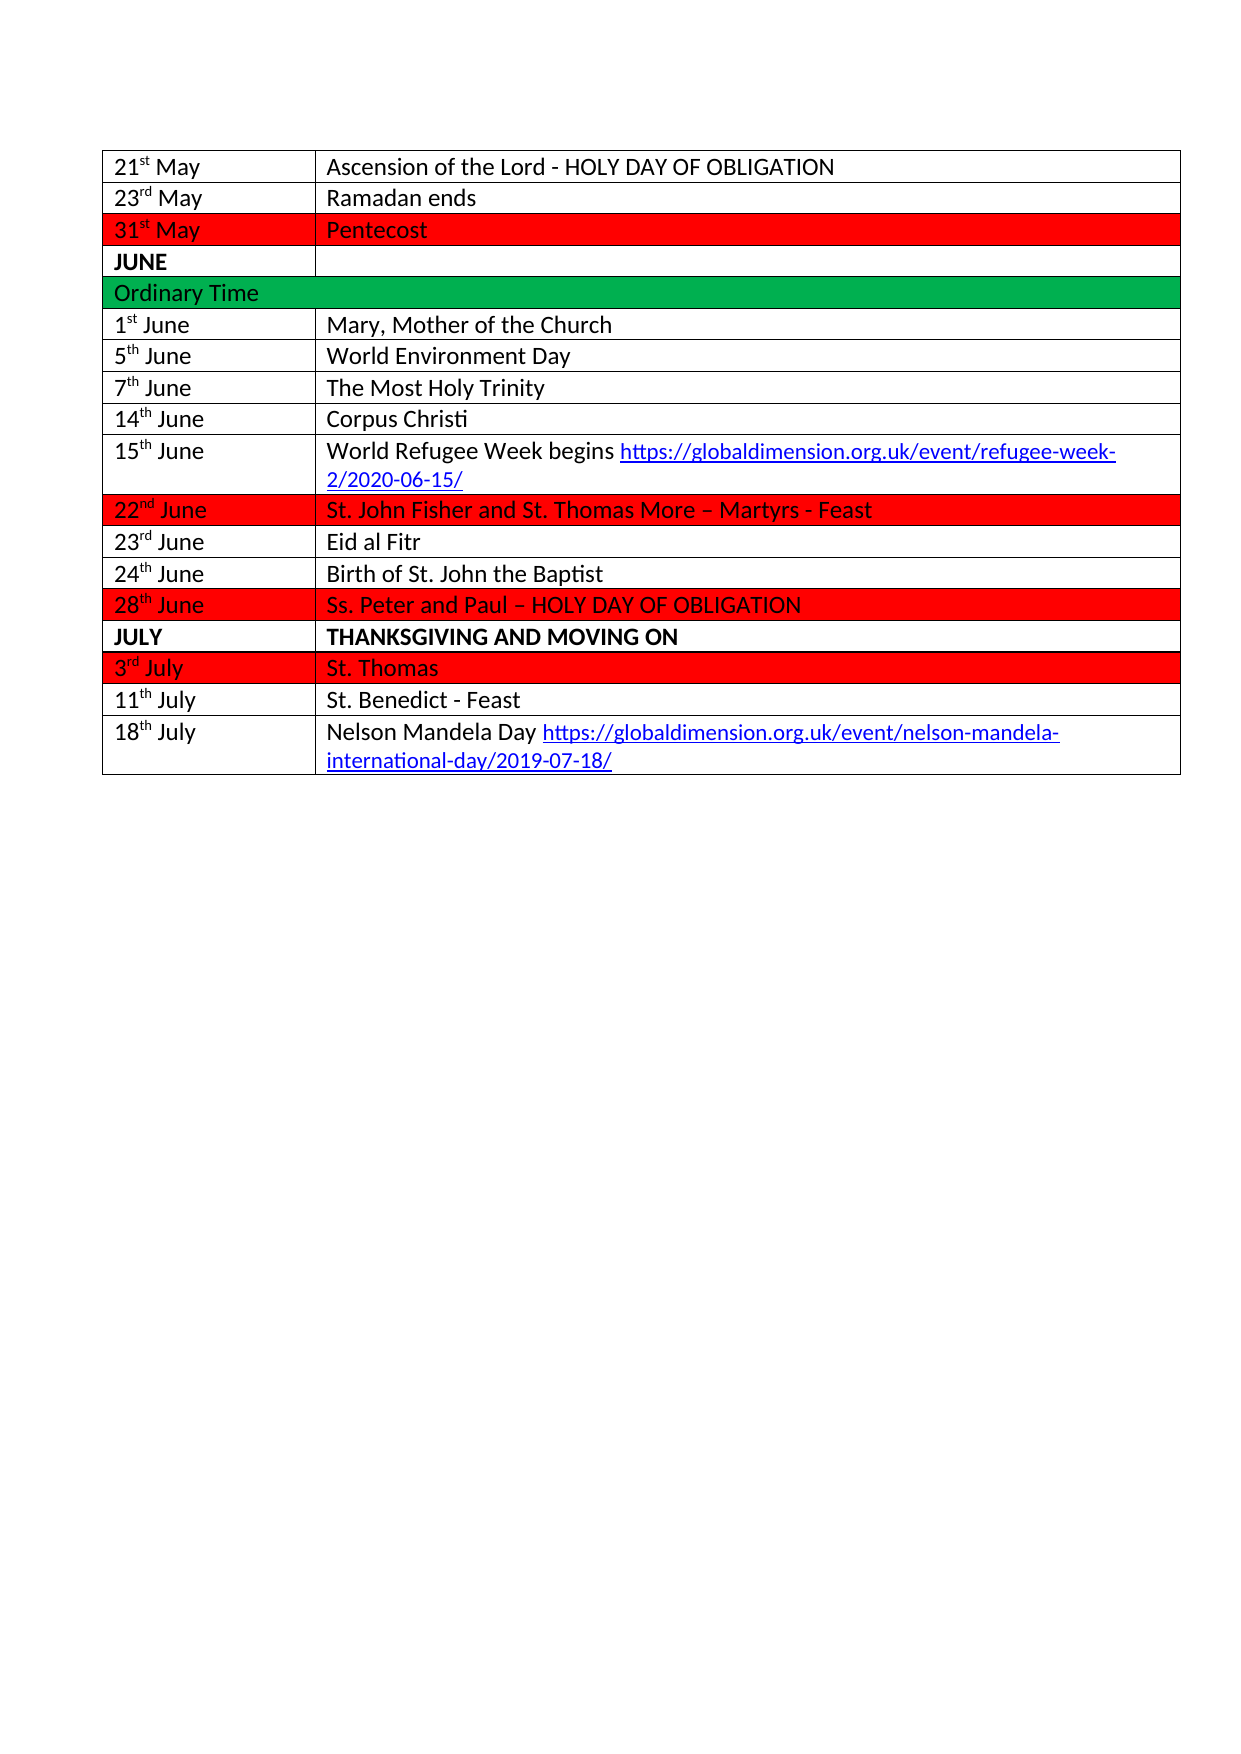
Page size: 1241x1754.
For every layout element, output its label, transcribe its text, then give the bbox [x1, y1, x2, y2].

table_cell 24th June [103, 558, 315, 588]
table_cell Nelson Mandela Day https://globaldimension.org.uk/event/nelson-mandela-international-day/2019-07-18/ [316, 716, 1180, 774]
table_cell World Refugee Week begins https://globaldimension.org.uk/event/refugee-week-2/2020-06-15/ [316, 435, 1180, 494]
table_cell Mary, Mother of the Church [316, 309, 1180, 339]
table_cell 18th July [103, 716, 315, 774]
table_cell St. Thomas [316, 653, 1180, 683]
table_cell St. Benedict - Feast [316, 684, 1180, 714]
table_cell 22nd June [103, 495, 315, 525]
table_cell 7th June [103, 372, 315, 402]
table_cell 23rd May [103, 183, 315, 213]
table_cell World Environment Day [316, 340, 1180, 371]
table_cell St. John Fisher and St. Thomas More – Martyrs - Feast [316, 495, 1180, 525]
table_cell Eid al Fitr [316, 526, 1180, 557]
table_cell 3rd July [103, 653, 315, 683]
table_cell Pentecost [316, 214, 1180, 245]
table_cell Ascension of the Lord - HOLY DAY OF OBLIGATION [316, 151, 1180, 182]
table_cell 15th June [103, 435, 315, 494]
table_cell 28th June [103, 589, 315, 620]
table_cell 5th June [103, 340, 315, 371]
table_cell 1st June [103, 309, 315, 339]
table_cell JULY [103, 621, 315, 651]
table_cell [316, 246, 1180, 276]
table_cell 11th July [103, 684, 315, 714]
table_cell JUNE [103, 246, 315, 276]
table_cell Ss. Peter and Paul – HOLY DAY OF OBLIGATION [316, 589, 1180, 620]
table_cell The Most Holy Trinity [316, 372, 1180, 402]
table_cell Corpus Christi [316, 404, 1180, 434]
table_cell 31st May [103, 214, 315, 245]
table_cell Ordinary Time [103, 277, 1180, 308]
table_cell 14th June [103, 404, 315, 434]
table_cell THANKSGIVING AND MOVING ON [316, 621, 1180, 651]
table_cell Ramadan ends [316, 183, 1180, 213]
table_cell Birth of St. John the Baptist [316, 558, 1180, 588]
table_cell 23rd June [103, 526, 315, 557]
table_cell 21st May [103, 151, 315, 182]
